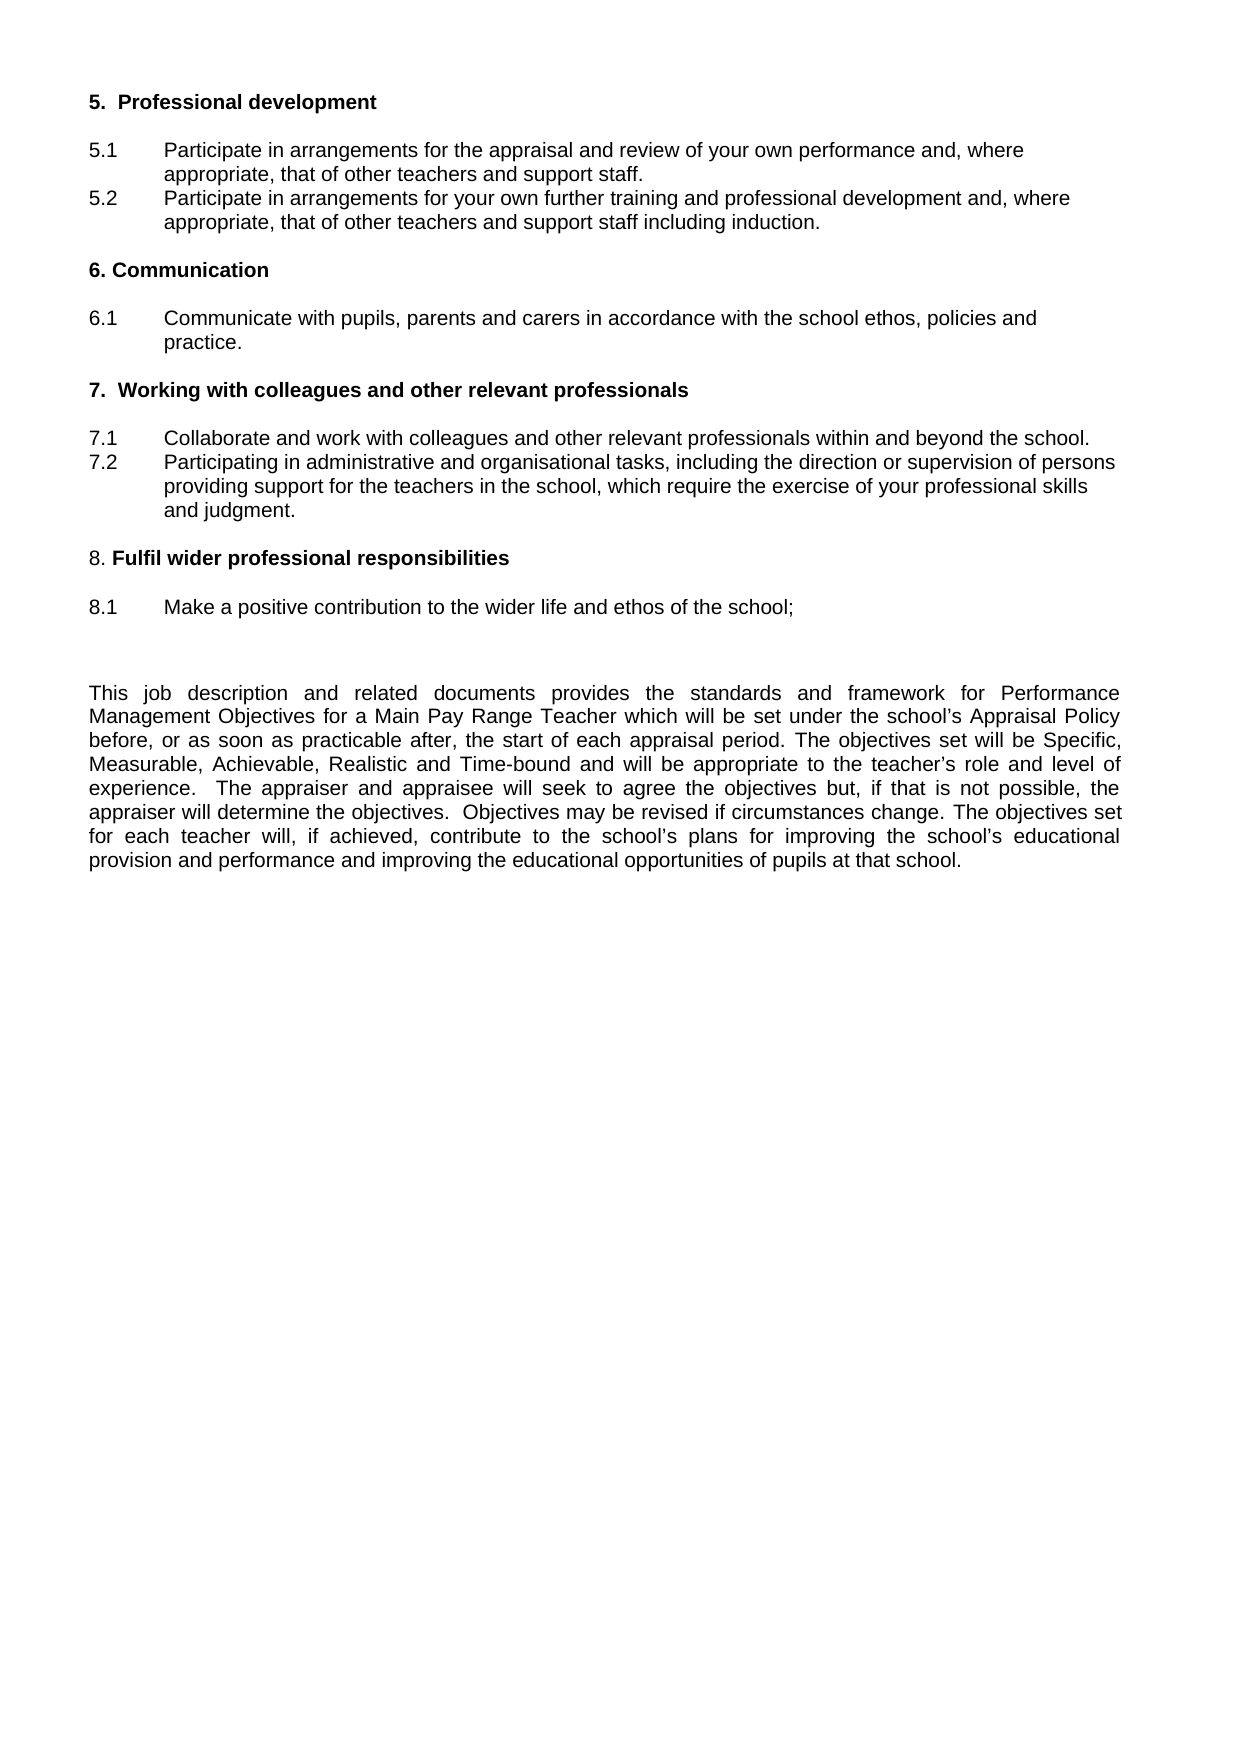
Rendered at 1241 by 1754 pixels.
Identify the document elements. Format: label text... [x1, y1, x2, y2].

list Participate in arrangements for the appraisal and review of your own performance and, where appropriate, that of other teachers and support staff. [89, 138, 1122, 186]
text 5. Professional development [89, 90, 1122, 114]
text 8. Fulfil wider professional responsibilities [89, 545, 1122, 569]
text 8.1 Make a positive contribution to the wider life and ethos of the school; [89, 595, 1122, 619]
text This job description and related documents provides the standards and framework for Performance Management Objectives for a Main Pay Range Teacher which will be set under the school’s Appraisal Policy before, or as soon as practicable after, the start of each appraisal period. The objectives set will be Specific, Measurable, Achievable, Realistic and Time-bound and will be appropriate to the teacher’s role and level of experience. The appraiser and appraisee will seek to agree the objectives but, if that is not possible, the appraiser will determine the objectives. Objectives may be revised if circumstances change. The objectives set for each teacher will, if achieved, contribute to the school’s plans for improving the school’s educational provision and performance and improving the educational opportunities of pupils at that school. [89, 680, 1122, 872]
text 6. Communication [89, 258, 1122, 282]
text 7.1 Collaborate and work with colleagues and other relevant professionals within and beyond the school. [89, 426, 1122, 449]
list Participate in arrangements for your own further training and professional development and, where appropriate, that of other teachers and support staff including induction. [89, 186, 1122, 234]
text 7. Working with colleagues and other relevant professionals [89, 378, 1122, 402]
list Communicate with pupils, parents and carers in accordance with the school ethos, policies and practice. [89, 306, 1122, 354]
text 7.2 Participating in administrative and organisational tasks, including the direction or supervision of persons providing support for the teachers in the school, which require the exercise of your professional skills and judgment. [89, 449, 1122, 521]
